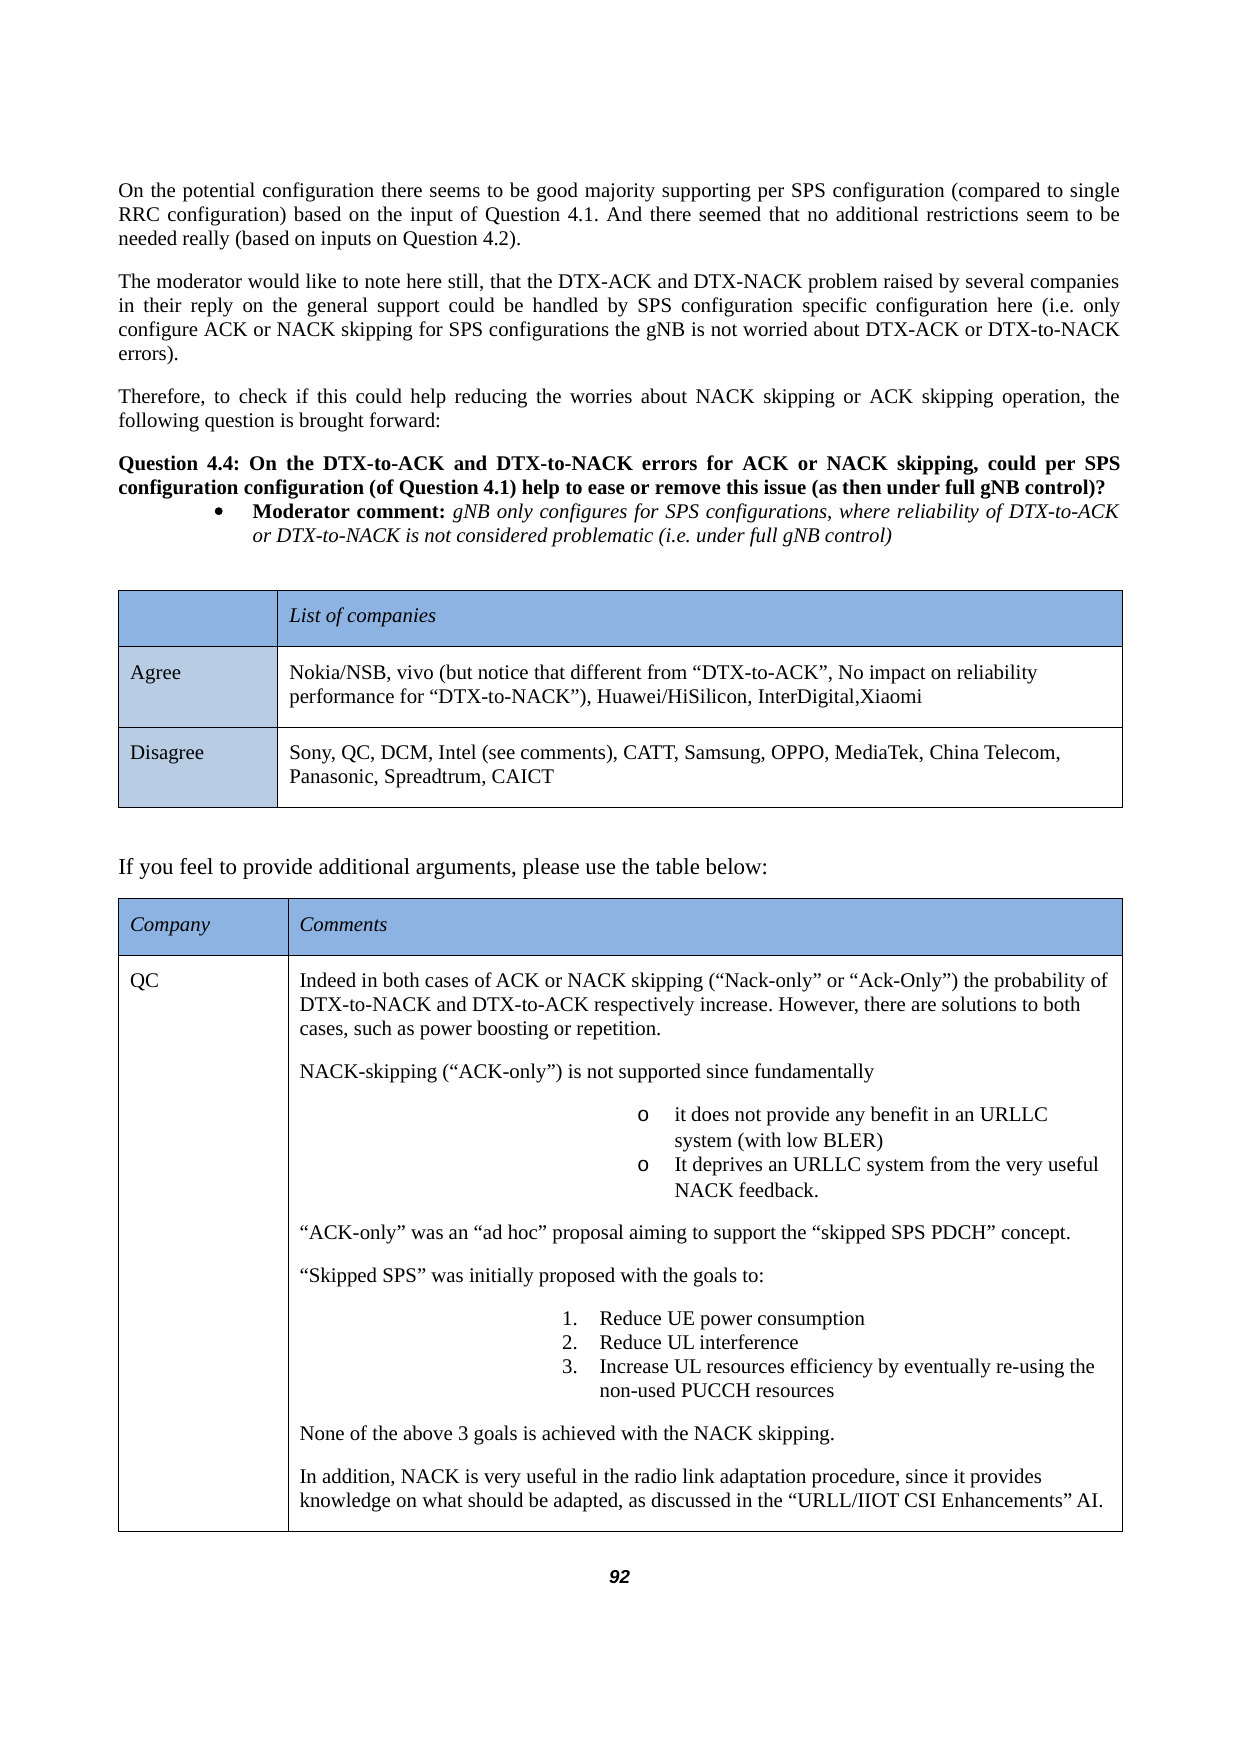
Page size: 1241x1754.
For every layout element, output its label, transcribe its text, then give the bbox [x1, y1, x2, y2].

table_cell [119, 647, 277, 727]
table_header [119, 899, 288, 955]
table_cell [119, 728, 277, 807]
text On the potential configuration there seems to be good majority supporting per SPS configuration (compared to single RRC configuration) based on the input of Question 4.1. And there seemed that no additional restrictions seem to be needed really (based on inputs on Question 4.2). [118, 178, 1122, 250]
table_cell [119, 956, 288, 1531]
text If you feel to provide additional arguments, please use the table below: [118, 853, 1122, 879]
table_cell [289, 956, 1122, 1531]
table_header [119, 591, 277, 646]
list Moderator comment: gNB only configures for SPS configurations, where reliability of DTX-to-ACK or DTX-to-NACK is not considered problematic (i.e. under full gNB control) [215, 499, 1122, 547]
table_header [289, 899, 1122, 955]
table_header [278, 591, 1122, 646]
text Question 4.4: On the DTX-to-ACK and DTX-to-NACK errors for ACK or NACK skipping, could per SPS configuration configuration (of Question 4.1) help to ease or remove this issue (as then under full gNB control)? [118, 451, 1122, 499]
text Therefore, to check if this could help reducing the worries about NACK skipping or ACK skipping operation, the following question is brought forward: [118, 384, 1122, 432]
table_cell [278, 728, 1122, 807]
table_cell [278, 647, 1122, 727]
text The moderator would like to note here still, that the DTX-ACK and DTX-NACK problem raised by several companies in their reply on the general support could be handled by SPS configuration specific configuration here (i.e. only configure ACK or NACK skipping for SPS configurations the gNB is not worried about DTX-ACK or DTX-to-NACK errors). [118, 269, 1122, 365]
